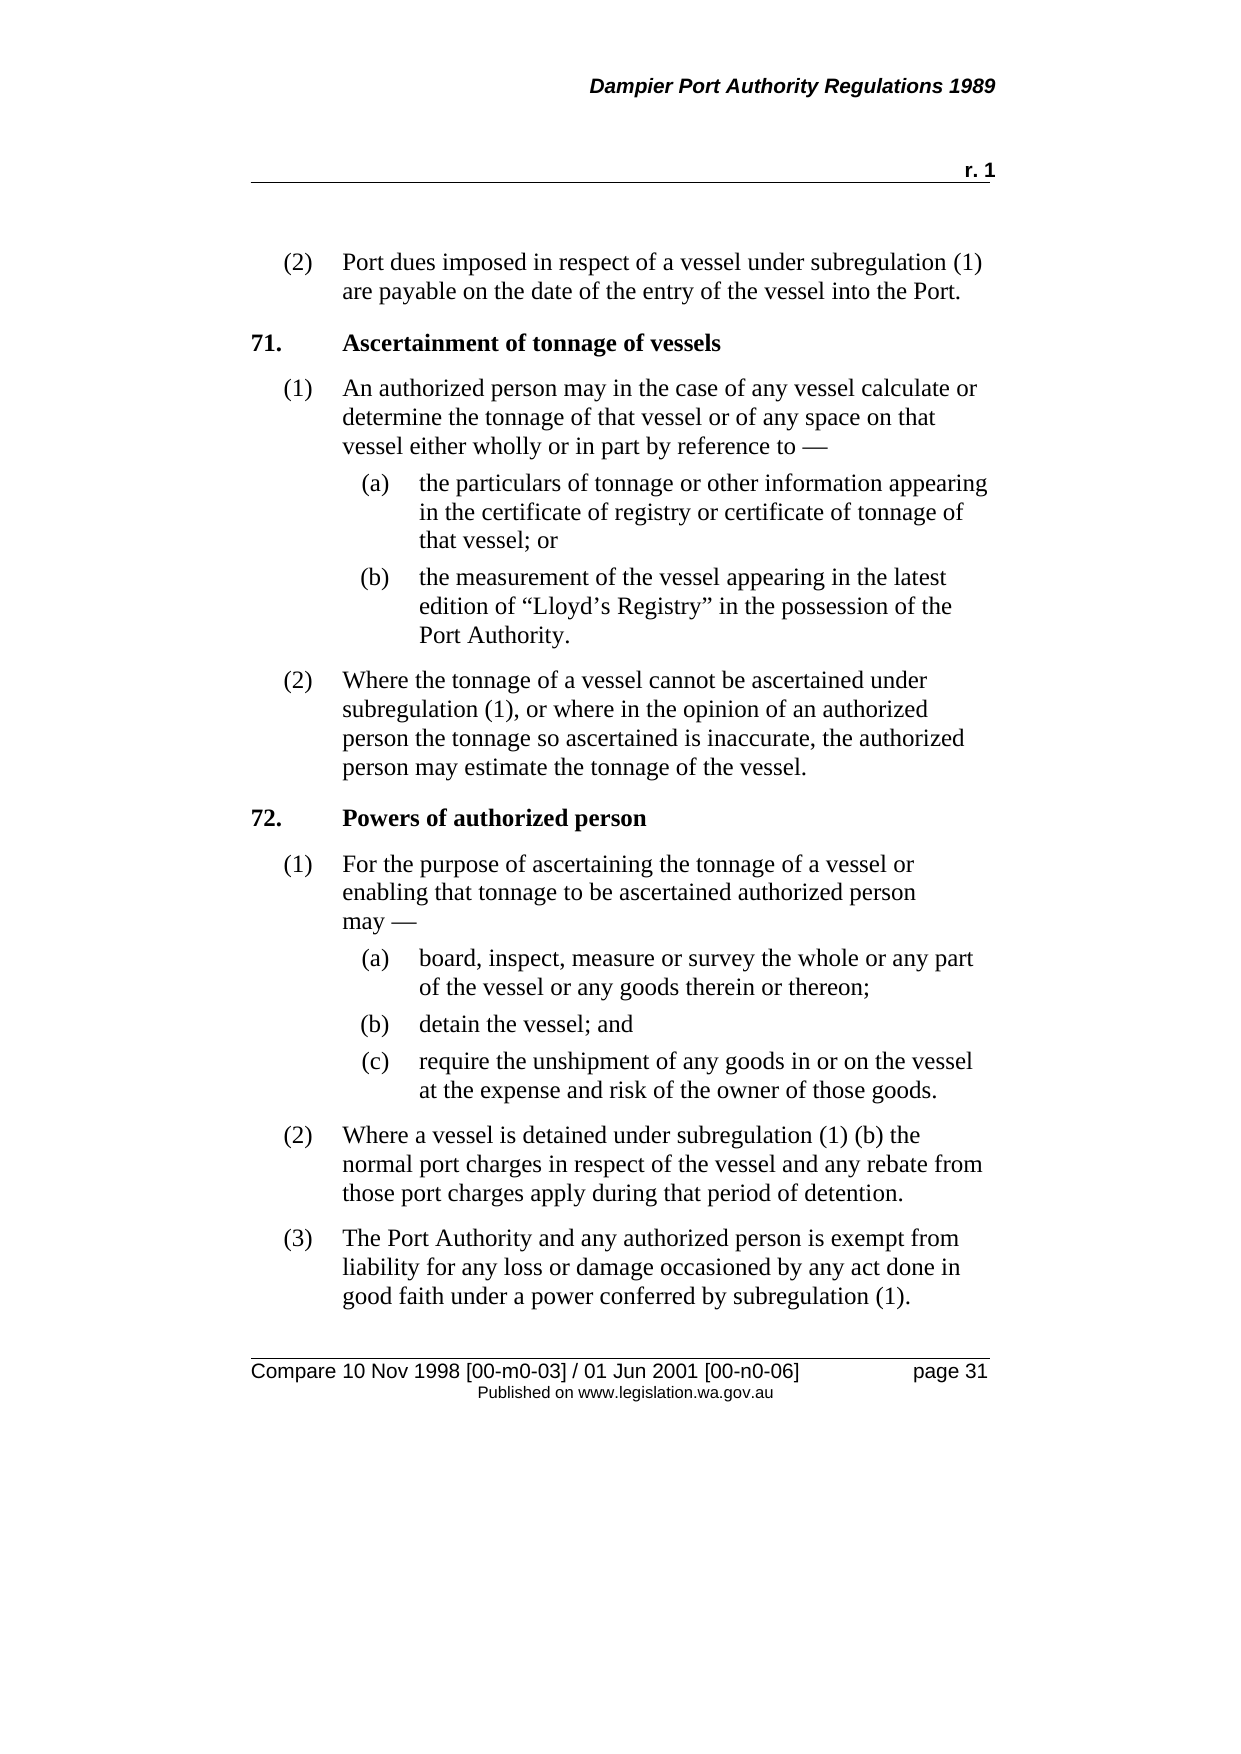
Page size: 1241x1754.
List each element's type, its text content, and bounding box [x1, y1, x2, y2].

subtitle 72. Powers of authorized person [251, 803, 990, 832]
text (2) Where a vessel is detained under subregulation (1) (b) the normal port charges in respect of the vessel and any rebate from those port charges apply during that period of detention. [251, 1120, 990, 1207]
text (2) Where the tonnage of a vessel cannot be ascertained under subregulation (1), or where in the opinion of an authorized person the tonnage so ascertained is inaccurate, the authorized person may estimate the tonnage of the vessel. [251, 665, 990, 780]
text (3) The Port Authority and any authorized person is exempt from liability for any loss or damage occasioned by any act done in good faith under a power conferred by subregulation (1). [251, 1223, 990, 1309]
text (c) require the unshipment of any goods in or on the vessel at the expense and risk of the owner of those goods. [251, 1046, 990, 1104]
text (b) the measurement of the vessel appearing in the latest edition of “Lloyd’s Registry” in the possession of the Port Authority. [251, 562, 990, 649]
text (b) detain the vessel; and [251, 1009, 990, 1038]
text (2) Port dues imposed in respect of a vessel under subregulation (1) are payable on the date of the entry of the vessel into the Port. [251, 247, 990, 305]
text (1) An authorized person may in the case of any vessel calculate or determine the tonnage of that vessel or of any space on that vessel either wholly or in part by reference to — [251, 373, 990, 459]
subtitle 71. Ascertainment of tonnage of vessels [251, 328, 990, 357]
text (1) For the purpose of ascertaining the tonnage of a vessel or enabling that tonnage to be ascertained authorized person may — [251, 849, 990, 935]
text (a) board, inspect, measure or survey the whole or any part of the vessel or any goods therein or thereon; [251, 943, 990, 1001]
text (a) the particulars of tonnage or other information appearing in the certificate of registry or certificate of tonnage of that vessel; or [251, 468, 990, 554]
